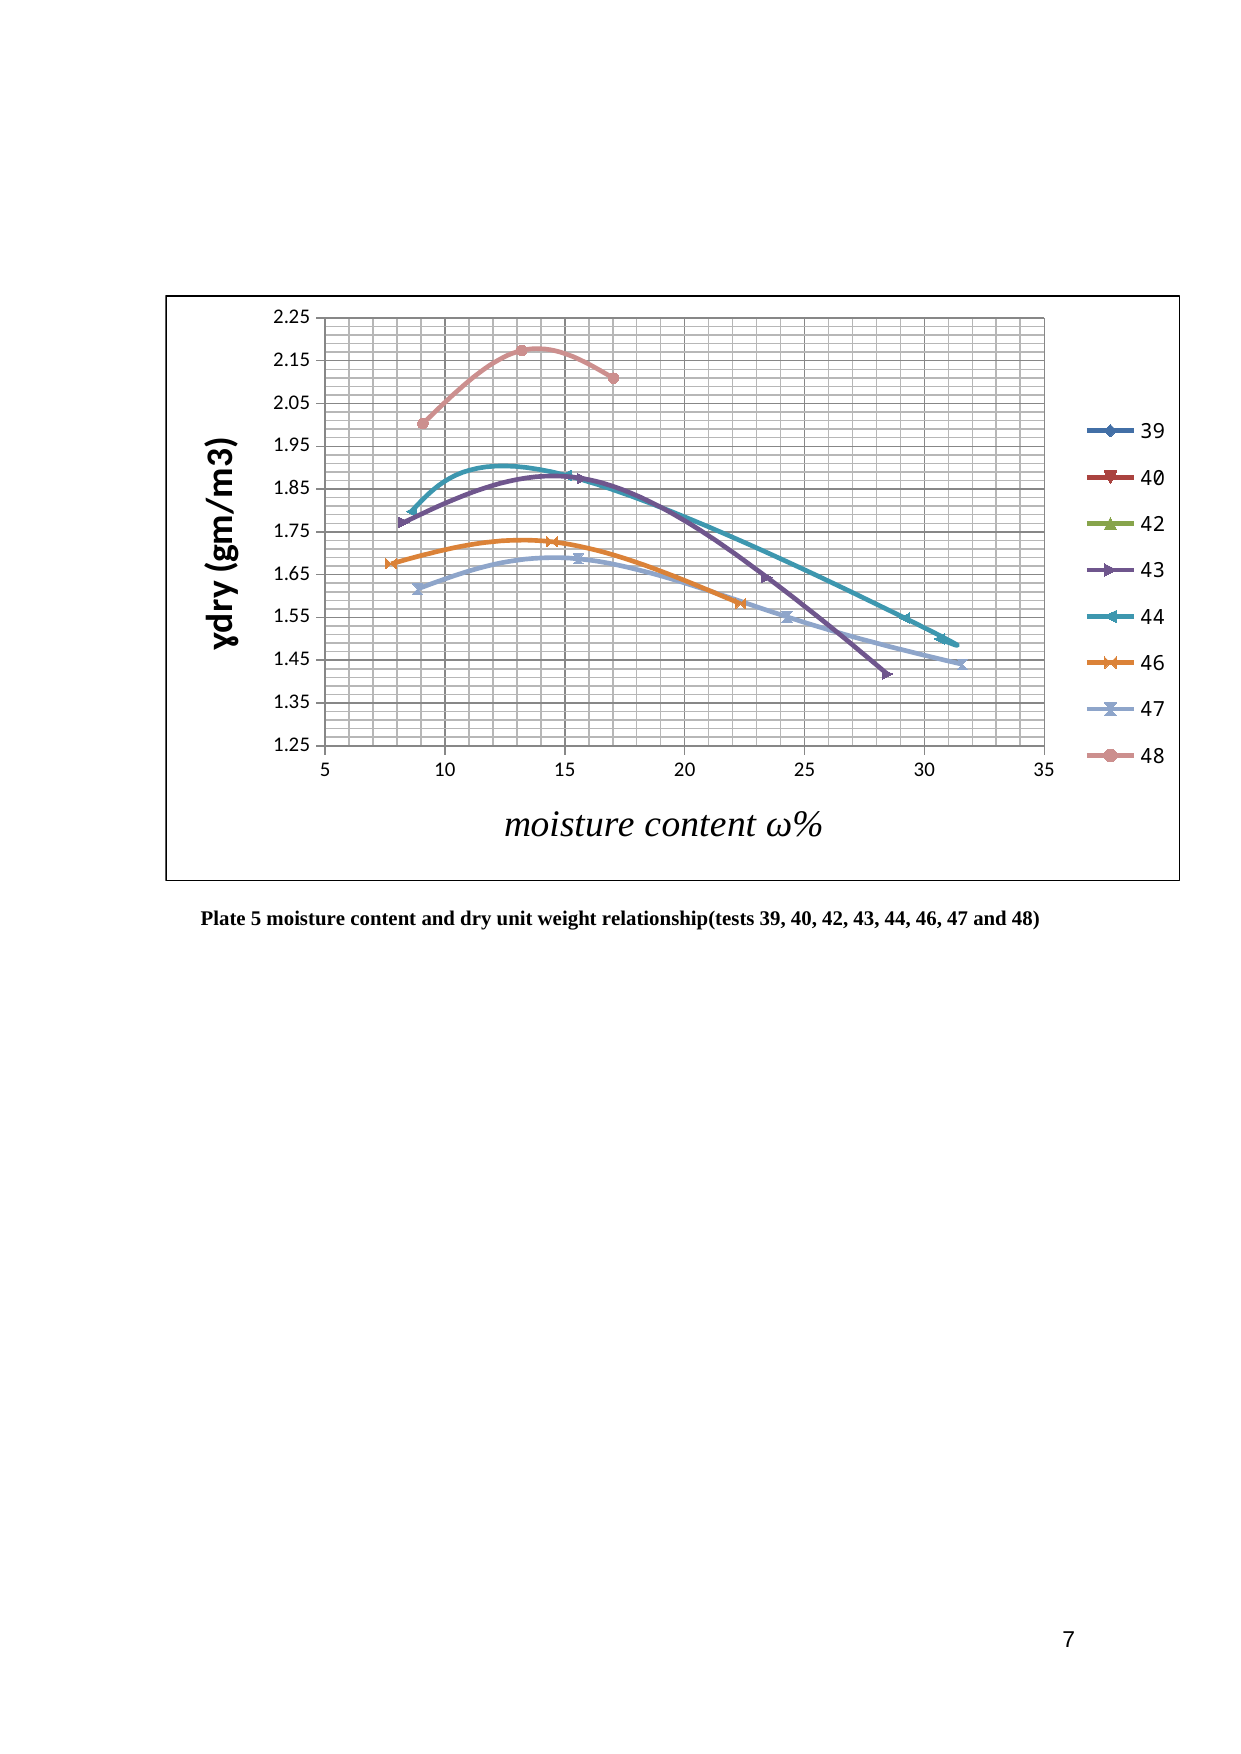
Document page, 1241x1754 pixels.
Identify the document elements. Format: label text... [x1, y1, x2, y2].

text Plate 5 moisture content and dry unit weight relationship(tests 39, 40, 42, 43, 44, 46, 47 and 48) [165, 906, 1075, 930]
